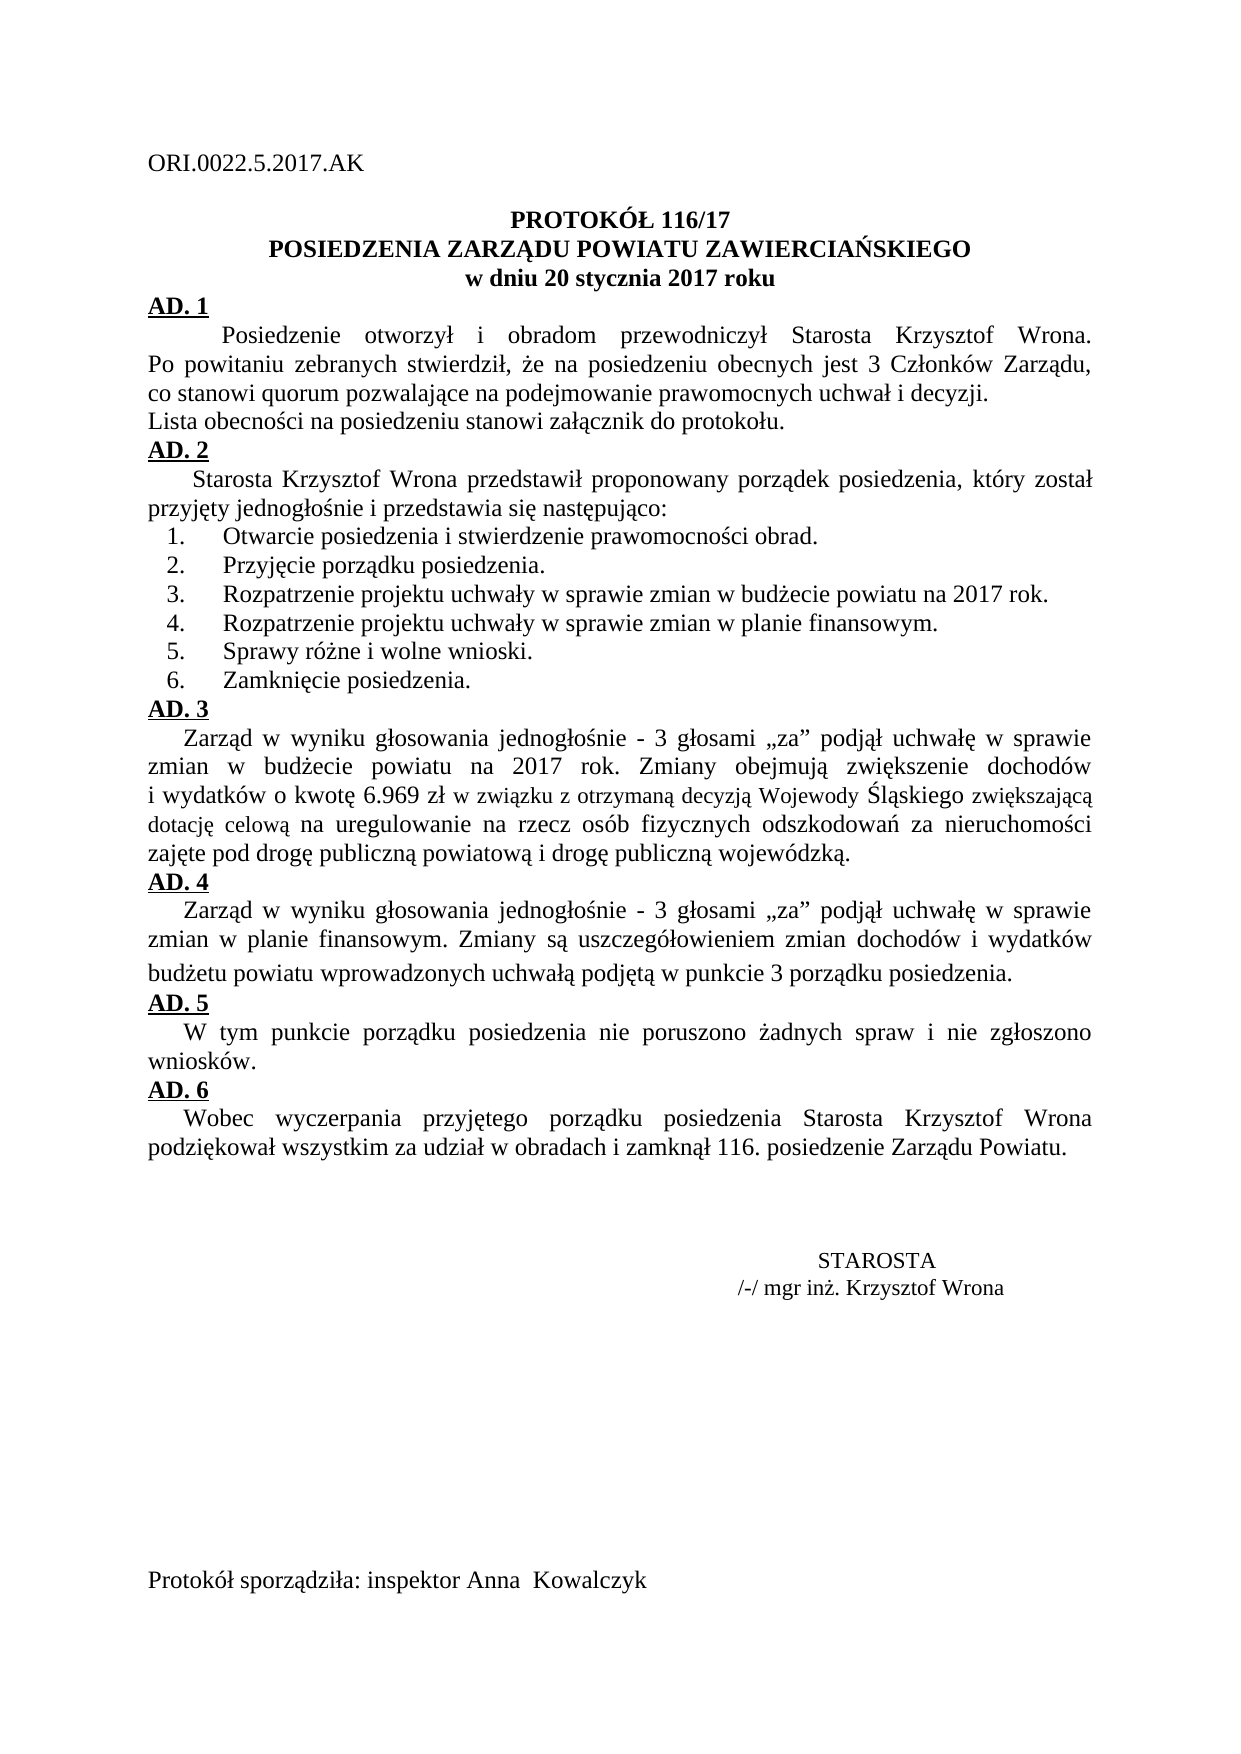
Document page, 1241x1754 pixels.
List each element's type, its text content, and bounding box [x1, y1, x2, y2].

list Otwarcie posiedzenia i stwierdzenie prawomocności obrad. [185, 521, 1093, 550]
text ORI.0022.5.2017.AK [148, 148, 1093, 176]
text Zarząd w wyniku głosowania jednogłośnie - 3 głosami „za” podjął uchwałę w sprawie zmian w planie finansowym. Zmiany są uszczegółowieniem zmian dochodów i wydatków budżetu powiatu wprowadzonych uchwałą podjętą w punkcie 3 porządku posiedzenia. [148, 895, 1093, 988]
text Lista obecności na posiedzeniu stanowi załącznik do protokołu. [148, 406, 1093, 435]
text AD. 5 [148, 988, 1093, 1017]
text Posiedzenie otworzył i obradom przewodniczył Starosta Krzysztof Wrona. Po powitaniu zebranych stwierdził, że na posiedzeniu obecnych jest 3 Członków Zarządu, co stanowi quorum pozwalające na podejmowanie prawomocnych uchwał i decyzji. [148, 320, 1093, 406]
text AD. 4 [148, 867, 1093, 895]
text Wobec wyczerpania przyjętego porządku posiedzenia Starosta Krzysztof Wrona podziękował wszystkim za udział w obradach i zamknął 116. posiedzenie Zarządu Powiatu. [148, 1103, 1093, 1161]
text AD. 3 [148, 694, 1093, 723]
text AD. 1 [148, 291, 1093, 320]
list Rozpatrzenie projektu uchwały w sprawie zmian w budżecie powiatu na 2017 rok. [185, 579, 1093, 608]
text W tym punkcie porządku posiedzenia nie poruszono żadnych spraw i nie zgłoszono wniosków. [148, 1017, 1093, 1075]
list Sprawy różne i wolne wnioski. [185, 636, 1093, 665]
text /-/ mgr inż. Krzysztof Wrona [738, 1274, 1093, 1300]
text POSIEDZENIA ZARZĄDU POWIATU ZAWIERCIAŃSKIEGO [148, 234, 1093, 263]
text Starosta Krzysztof Wrona przedstawił proponowany porządek posiedzenia, który został przyjęty jednogłośnie i przedstawia się następująco: [148, 464, 1093, 521]
text STAROSTA [738, 1247, 1093, 1274]
list Rozpatrzenie projektu uchwały w sprawie zmian w planie finansowym. [185, 608, 1093, 636]
list Przyjęcie porządku posiedzenia. [185, 550, 1093, 579]
text PROTOKÓŁ 116/17 [148, 205, 1093, 234]
text w dniu 20 stycznia 2017 roku [148, 263, 1093, 291]
text AD. 2 [148, 435, 1093, 464]
text AD. 6 [148, 1075, 1093, 1103]
text Zarząd w wyniku głosowania jednogłośnie - 3 głosami „za” podjął uchwałę w sprawie zmian w budżecie powiatu na 2017 rok. Zmiany obejmują zwiększenie dochodów i wydatków o kwotę 6.969 zł w związku z otrzymaną decyzją Wojewody Śląskiego zwiększającą dotację celową na uregulowanie na rzecz osób fizycznych odszkodowań za nieruchomości zajęte pod drogę publiczną powiatową i drogę publiczną wojewódzką. [148, 723, 1093, 867]
list Zamknięcie posiedzenia. [185, 665, 1093, 694]
text Protokół sporządziła: inspektor Anna Kowalczyk [148, 1565, 1093, 1594]
